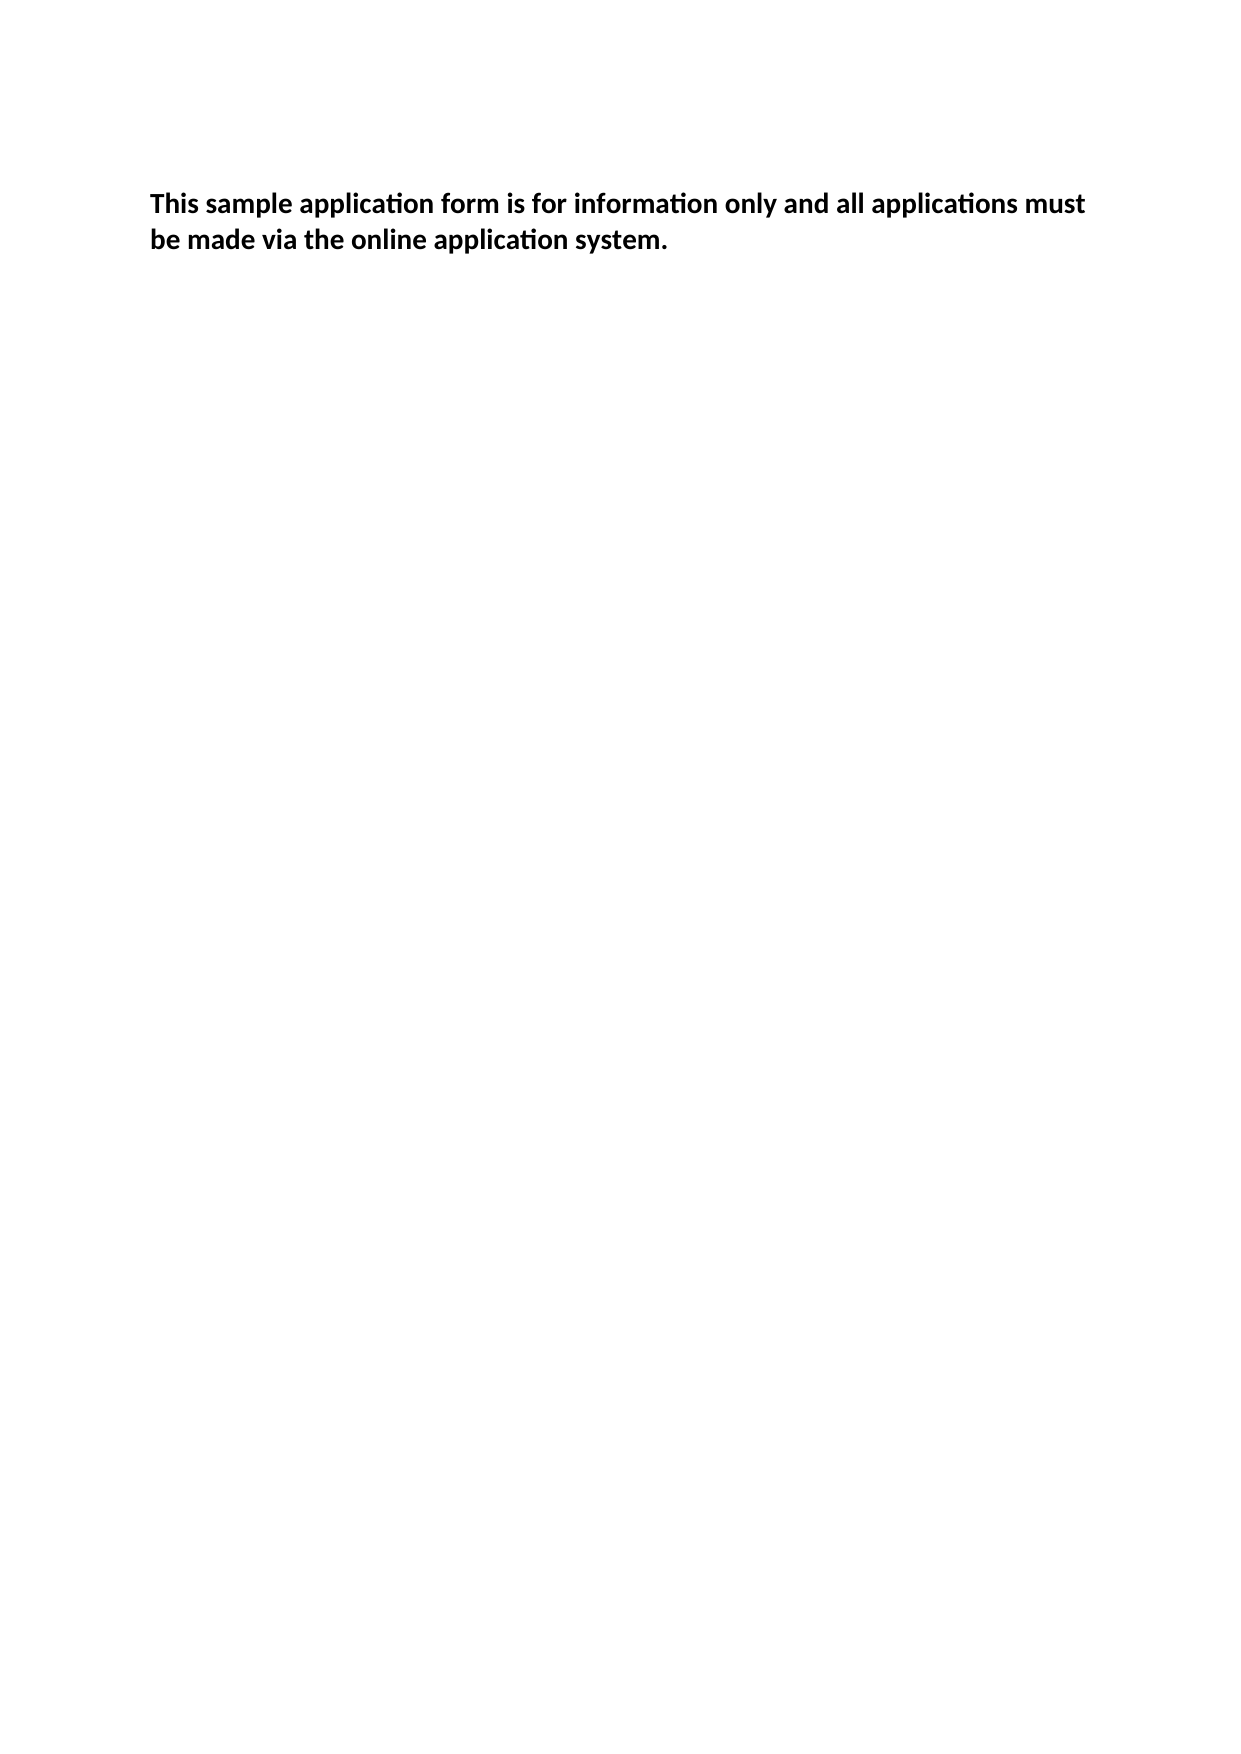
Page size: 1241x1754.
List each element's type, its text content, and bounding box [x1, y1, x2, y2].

text This sample application form is for information only and all applications must be made via the online application system. [150, 186, 1090, 257]
